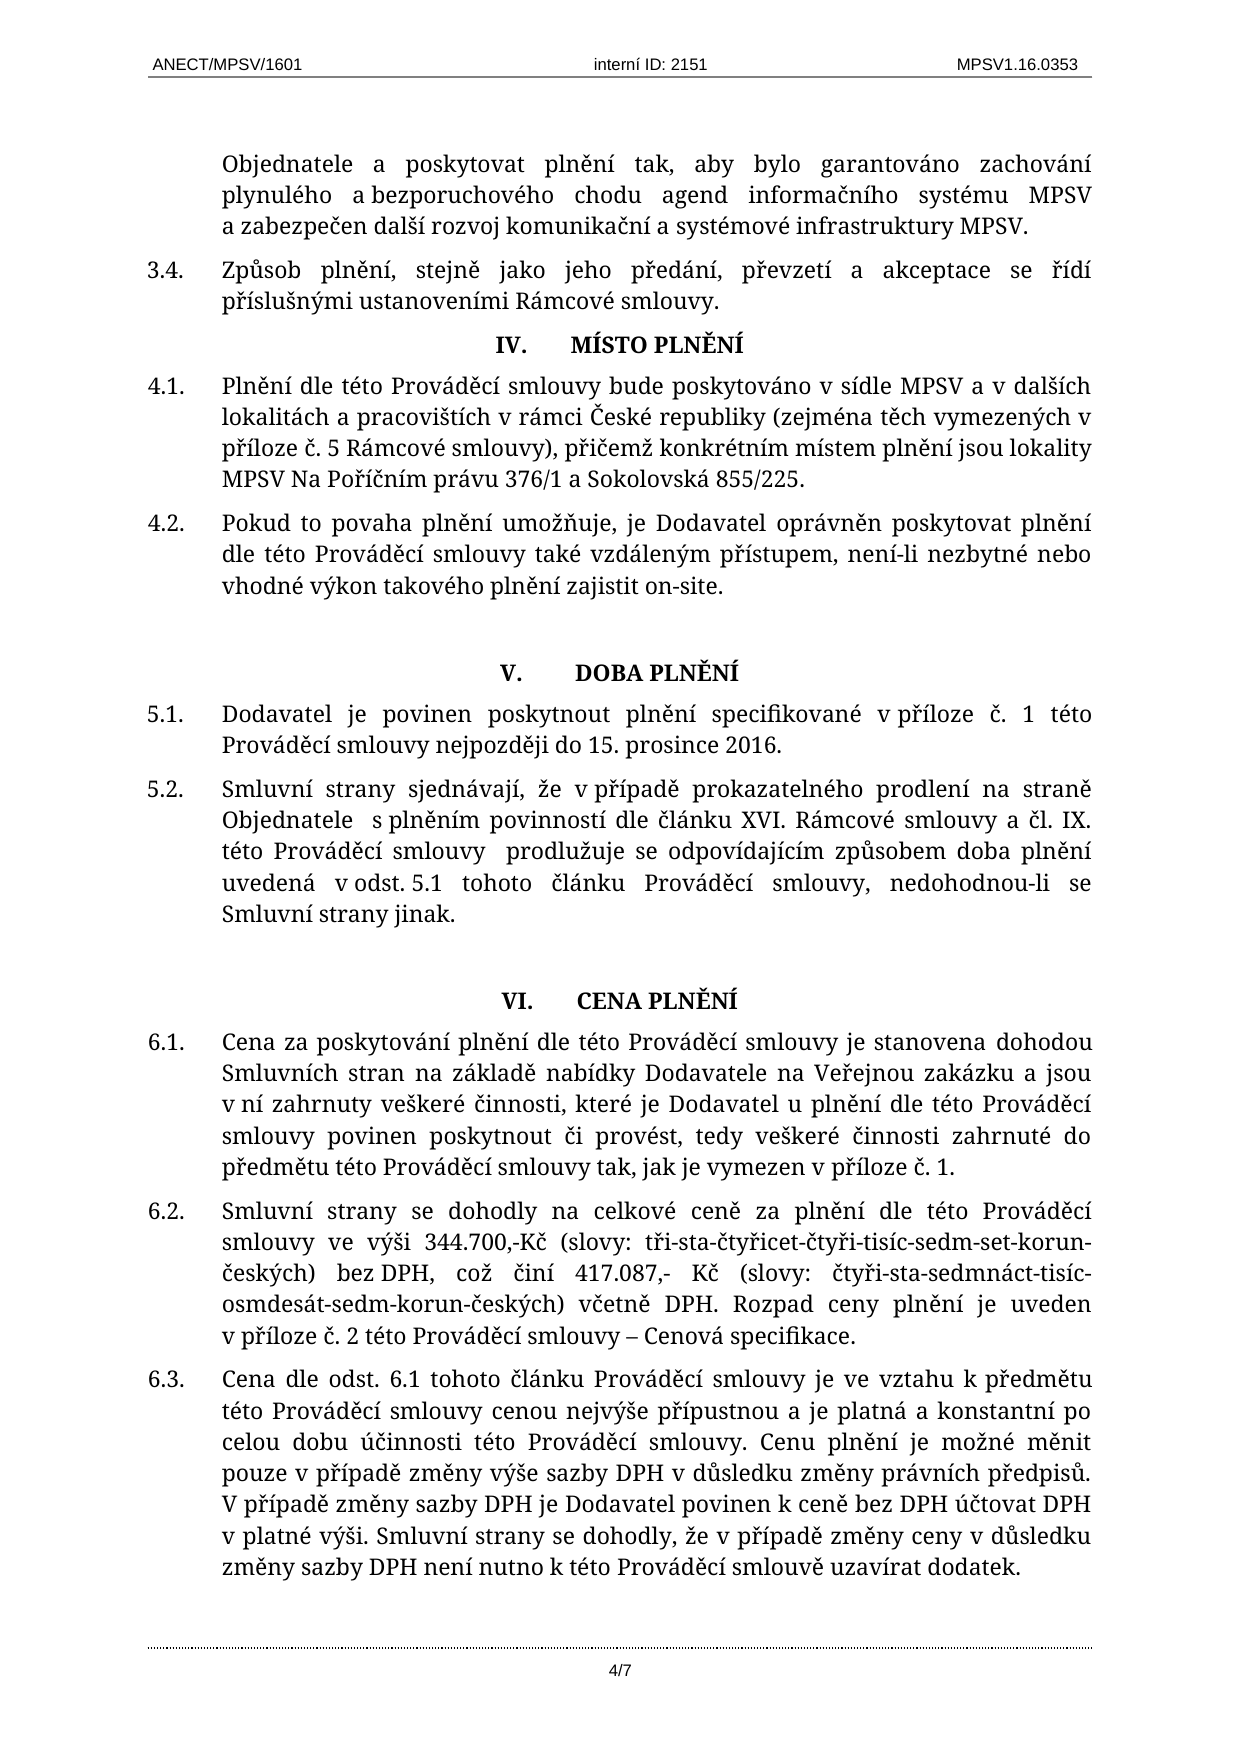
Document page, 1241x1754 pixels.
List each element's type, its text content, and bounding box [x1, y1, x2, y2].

subtitle Pokud to povaha plnění umožňuje, je Dodavatel oprávněn poskytovat plnění dle této Prováděcí smlouvy také vzdáleným přístupem, není-li nezbytné nebo vhodné výkon takového plnění zajistit on-site. [148, 507, 1092, 601]
subtitle MÍSTO PLNĚNÍ [147, 329, 1092, 360]
subtitle Dodavatel je povinen poskytnout plnění specifikované v příloze č. 1 této Prováděcí smlouvy nejpozději do 15. prosince 2016. [147, 698, 1092, 760]
subtitle DOBA PLNĚNÍ [147, 657, 1092, 688]
subtitle CENA PLNĚNÍ [147, 985, 1092, 1016]
subtitle Cena za poskytování plnění dle této Prováděcí smlouvy je stanovena dohodou Smluvních stran na základě nabídky Dodavatele na Veřejnou zakázku a jsou v ní zahrnuty veškeré činnosti, které je Dodavatel u plnění dle této Prováděcí smlouvy povinen poskytnout či provést, tedy veškeré činnosti zahrnuté do předmětu této Prováděcí smlouvy tak, jak je vymezen v příloze č. 1. [148, 1026, 1092, 1182]
subtitle Způsob plnění, stejně jako jeho předání, převzetí a akceptace se řídí příslušnými ustanoveními Rámcové smlouvy. [147, 254, 1092, 316]
subtitle Smluvní strany se dohodly na celkové ceně za plnění dle této Prováděcí smlouvy ve výši 344.700,-Kč (slovy: tři-sta-čtyřicet-čtyři-tisíc-sedm-set-korun-českých) bez DPH, což činí 417.087,- Kč (slovy: čtyři-sta-sedmnáct-tisíc-osmdesát-sedm-korun-českých) včetně DPH. Rozpad ceny plnění je uveden v příloze č. 2 této Prováděcí smlouvy – Cenová specifikace. [148, 1194, 1092, 1351]
subtitle Plnění dle této Prováděcí smlouvy bude poskytováno v sídle MPSV a v dalších lokalitách a pracovištích v rámci České republiky (zejména těch vymezených v příloze č. 5 Rámcové smlouvy), přičemž konkrétním místem plnění jsou lokality MPSV Na Poříčním právu 376/1 a Sokolovská 855/225. [148, 369, 1092, 494]
subtitle Smluvní strany sjednávají, že v případě prokazatelného prodlení na straně Objednatele s plněním povinností dle článku XVI. Rámcové smlouvy a čl. IX. této Prováděcí smlouvy prodlužuje se odpovídajícím způsobem doba plnění uvedená v odst. 5.1 tohoto článku Prováděcí smlouvy, nedohodnou-li se Smluvní strany jinak. [147, 773, 1092, 929]
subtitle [147, 148, 1092, 241]
subtitle Cena dle odst. 6.1 tohoto článku Prováděcí smlouvy je ve vztahu k předmětu této Prováděcí smlouvy cenou nejvýše přípustnou a je platná a konstantní po celou dobu účinnosti této Prováděcí smlouvy. Cenu plnění je možné měnit pouze v případě změny výše sazby DPH v důsledku změny právních předpisů. V případě změny sazby DPH je Dodavatel povinen k ceně bez DPH účtovat DPH v platné výši. Smluvní strany se dohodly, že v případě změny ceny v důsledku změny sazby DPH není nutno k této Prováděcí smlouvě uzavírat dodatek. [148, 1363, 1092, 1582]
